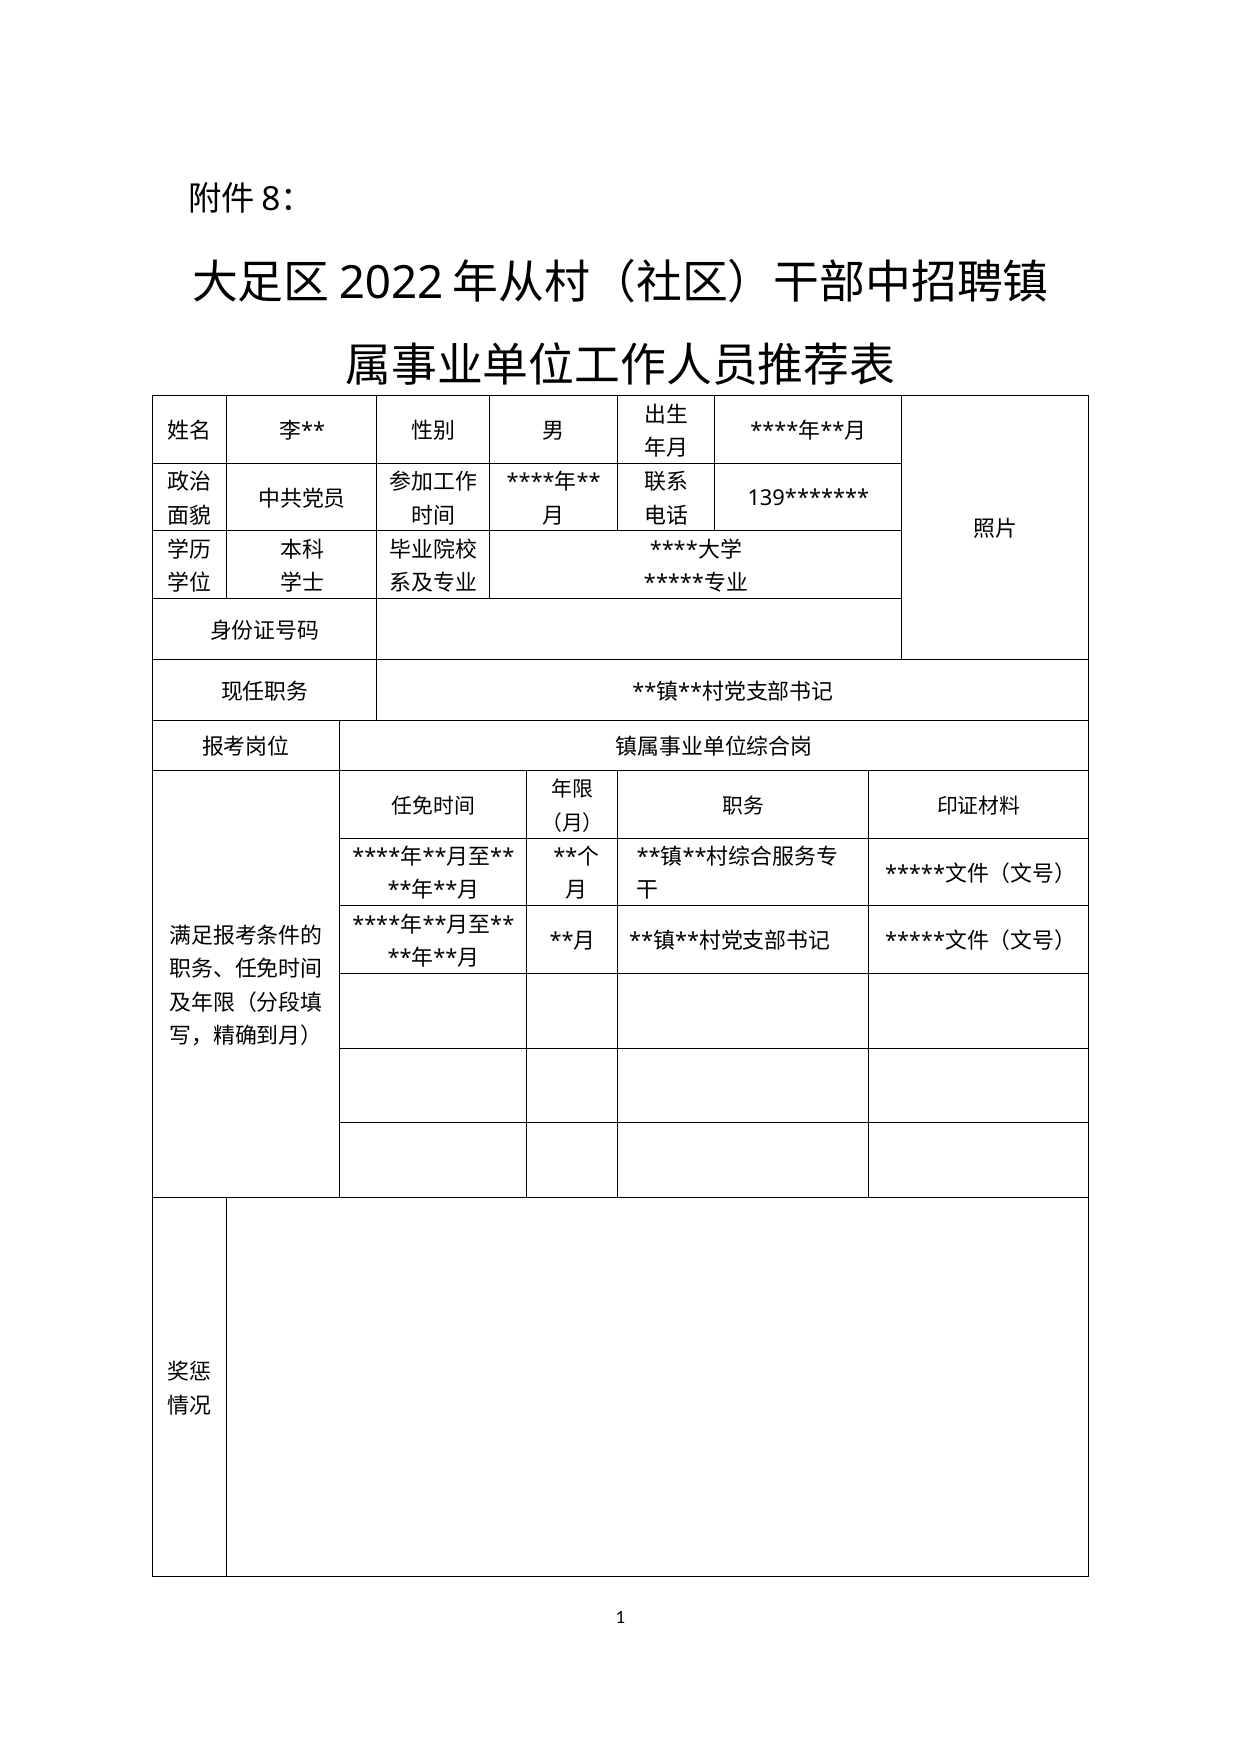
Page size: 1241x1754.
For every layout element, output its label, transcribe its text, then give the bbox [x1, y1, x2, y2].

table_cell *****文件（文号） [869, 839, 1088, 905]
table_cell ****年**月至****年**月 [340, 906, 526, 972]
table_cell 职务 [618, 771, 868, 837]
table_header 男 [490, 396, 617, 463]
table_cell [340, 974, 526, 1048]
table_cell *****文件（文号） [869, 906, 1088, 972]
table_header ****年**月 [715, 396, 901, 463]
table_cell **镇**村党支部书记 [377, 660, 1088, 719]
text 附件8： [188, 162, 1052, 229]
table_cell 联系 电话 [618, 464, 714, 530]
table_cell 中共党员 [227, 464, 376, 530]
table_cell 毕业院校系及专业 [377, 531, 489, 598]
table_cell 学历学位 [153, 531, 226, 598]
table_header 李** [227, 396, 376, 463]
text 大足区2022年从村（社区）干部中招聘镇属事业单位工作人员推荐表 [188, 229, 1052, 395]
table_cell 年限（月） [527, 771, 617, 837]
table_cell [869, 1123, 1088, 1197]
table_cell 政治面貌 [153, 464, 226, 530]
table_cell 奖惩情况 [153, 1198, 226, 1576]
table_cell [340, 1049, 526, 1122]
table_cell **镇**村党支部书记 [618, 906, 868, 972]
table_cell [527, 974, 617, 1048]
table_cell [869, 1049, 1088, 1122]
table_cell 报考岗位 [153, 721, 339, 770]
table_header 性别 [377, 396, 489, 463]
table_cell 139******* [715, 464, 901, 530]
table_cell [618, 974, 868, 1048]
table_cell 镇属事业单位综合岗 [340, 721, 1088, 770]
table_cell 印证材料 [869, 771, 1088, 837]
table_cell **月 [527, 906, 617, 972]
table_cell [527, 1123, 617, 1197]
table_cell 现任职务 [153, 660, 376, 719]
table_cell [869, 974, 1088, 1048]
table_cell 任免时间 [340, 771, 526, 837]
table_cell 身份证号码 [153, 599, 376, 658]
table_cell **个月 [527, 839, 617, 905]
table_header 出生 年月 [618, 396, 714, 463]
table_cell ****大学 *****专业 [490, 531, 901, 598]
table_cell **镇**村综合服务专干 [618, 839, 868, 905]
table_cell ****年**月至****年**月 [340, 839, 526, 905]
table_cell 满足报考条件的 职务、任免时间及年限（分段填写，精确到月） [153, 771, 339, 1197]
table_cell [618, 1049, 868, 1122]
table_cell [527, 1049, 617, 1122]
table_cell [227, 1198, 1088, 1576]
table_cell [618, 1123, 868, 1197]
table_cell 本科 学士 [227, 531, 376, 598]
table_header 姓名 [153, 396, 226, 463]
table_cell 参加工作时间 [377, 464, 489, 530]
table_cell [340, 1123, 526, 1197]
table_cell ****年**月 [490, 464, 617, 530]
table_header 照片 [902, 396, 1088, 658]
table_cell [377, 599, 901, 658]
